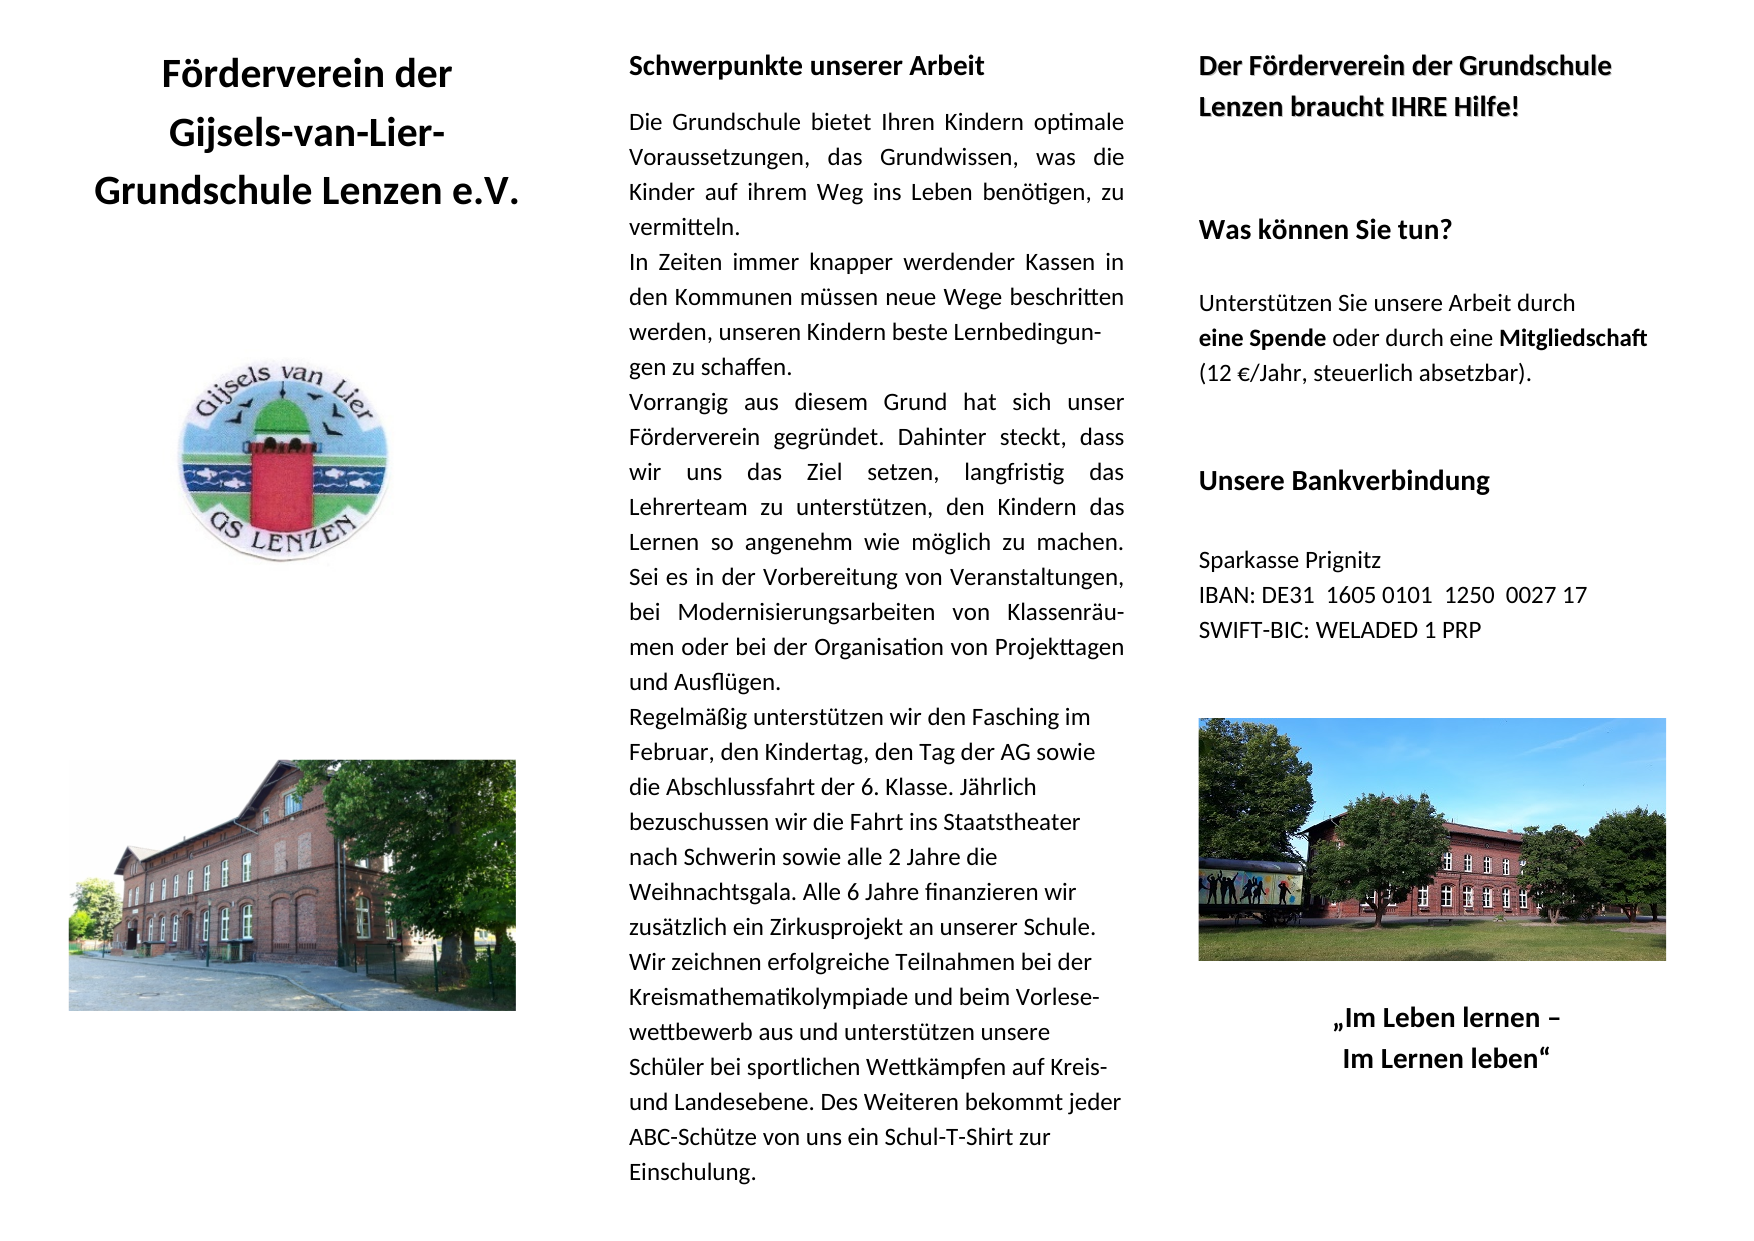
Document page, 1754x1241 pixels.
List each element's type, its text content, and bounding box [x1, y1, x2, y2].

picture [162, 349, 408, 574]
text Was können Sie tun? [1199, 211, 1695, 247]
text Schwerpunkte unserer Arbeit [629, 47, 1125, 83]
text SWIFT-BIC: WELADED 1 PRP [1199, 614, 1695, 644]
text Unterstützen Sie unsere Arbeit durch [1199, 287, 1695, 317]
text (12 €/Jahr, steuerlich absetzbar). [1199, 357, 1695, 387]
text Der Förderverein der Grundschule Lenzen braucht IHRE Hilfe! [1199, 47, 1695, 124]
text Vorrangig aus diesem Grund hat sich unser Förderverein gegründet. Dahinter steckt, dass wir uns das Ziel setzen, langfristig das Lehrerteam zu unterstützen, den Kindern das Lernen so angenehm wie möglich zu machen. Sei es in der Vorbereitung von Veranstaltungen, bei Modernisierungsarbeiten von Klassenräu- men oder bei der Organisation von Projekttagen und Ausflügen. [629, 386, 1125, 696]
text Die Grundschule bietet Ihren Kindern optimale Voraussetzungen, das Grundwissen, was die Kinder auf ihrem Weg ins Leben benötigen, zu vermitteln. [629, 106, 1125, 241]
picture [1198, 718, 1667, 961]
text Im Lernen leben“ [1199, 1041, 1695, 1076]
text In Zeiten immer knapper werdender Kassen in den Kommunen müssen neue Wege beschritten werden, unseren Kindern beste Lernbedingun- [629, 246, 1125, 346]
text „Im Leben lernen – [1199, 999, 1695, 1035]
text Sparkasse Prignitz [1199, 544, 1695, 574]
picture [69, 760, 515, 1011]
text Gijsels-van-Lier- Grundschule Lenzen e.V. [59, 106, 555, 215]
text Regelmäßig unterstützen wir den Fasching im Februar, den Kindertag, den Tag der AG sowie die Abschlussfahrt der 6. Klasse. Jährlich bezuschussen wir die Fahrt ins Staatstheater nach Schwerin sowie alle 2 Jahre die Weihnachtsgala. Alle 6 Jahre finanzieren wir zusätzlich ein Zirkusprojekt an unserer Schule. Wir zeichnen erfolgreiche Teilnahmen bei der Kreismathematikolympiade und beim Vorlese- wettbewerb aus und unterstützen unsere Schüler bei sportlichen Wettkämpfen auf Kreis- und Landesebene. Des Weiteren bekommt jeder ABC-Schütze von uns ein Schul-T-Shirt zur Einschulung. [629, 701, 1125, 1186]
text eine Spende oder durch eine Mitgliedschaft [1199, 322, 1695, 352]
text gen zu schaffen. [629, 351, 1125, 381]
text Förderverein der [59, 47, 555, 98]
text Unsere Bankverbindung [1199, 462, 1695, 498]
text IBAN: DE31 1605 0101 1250 0027 17 [1199, 579, 1695, 609]
